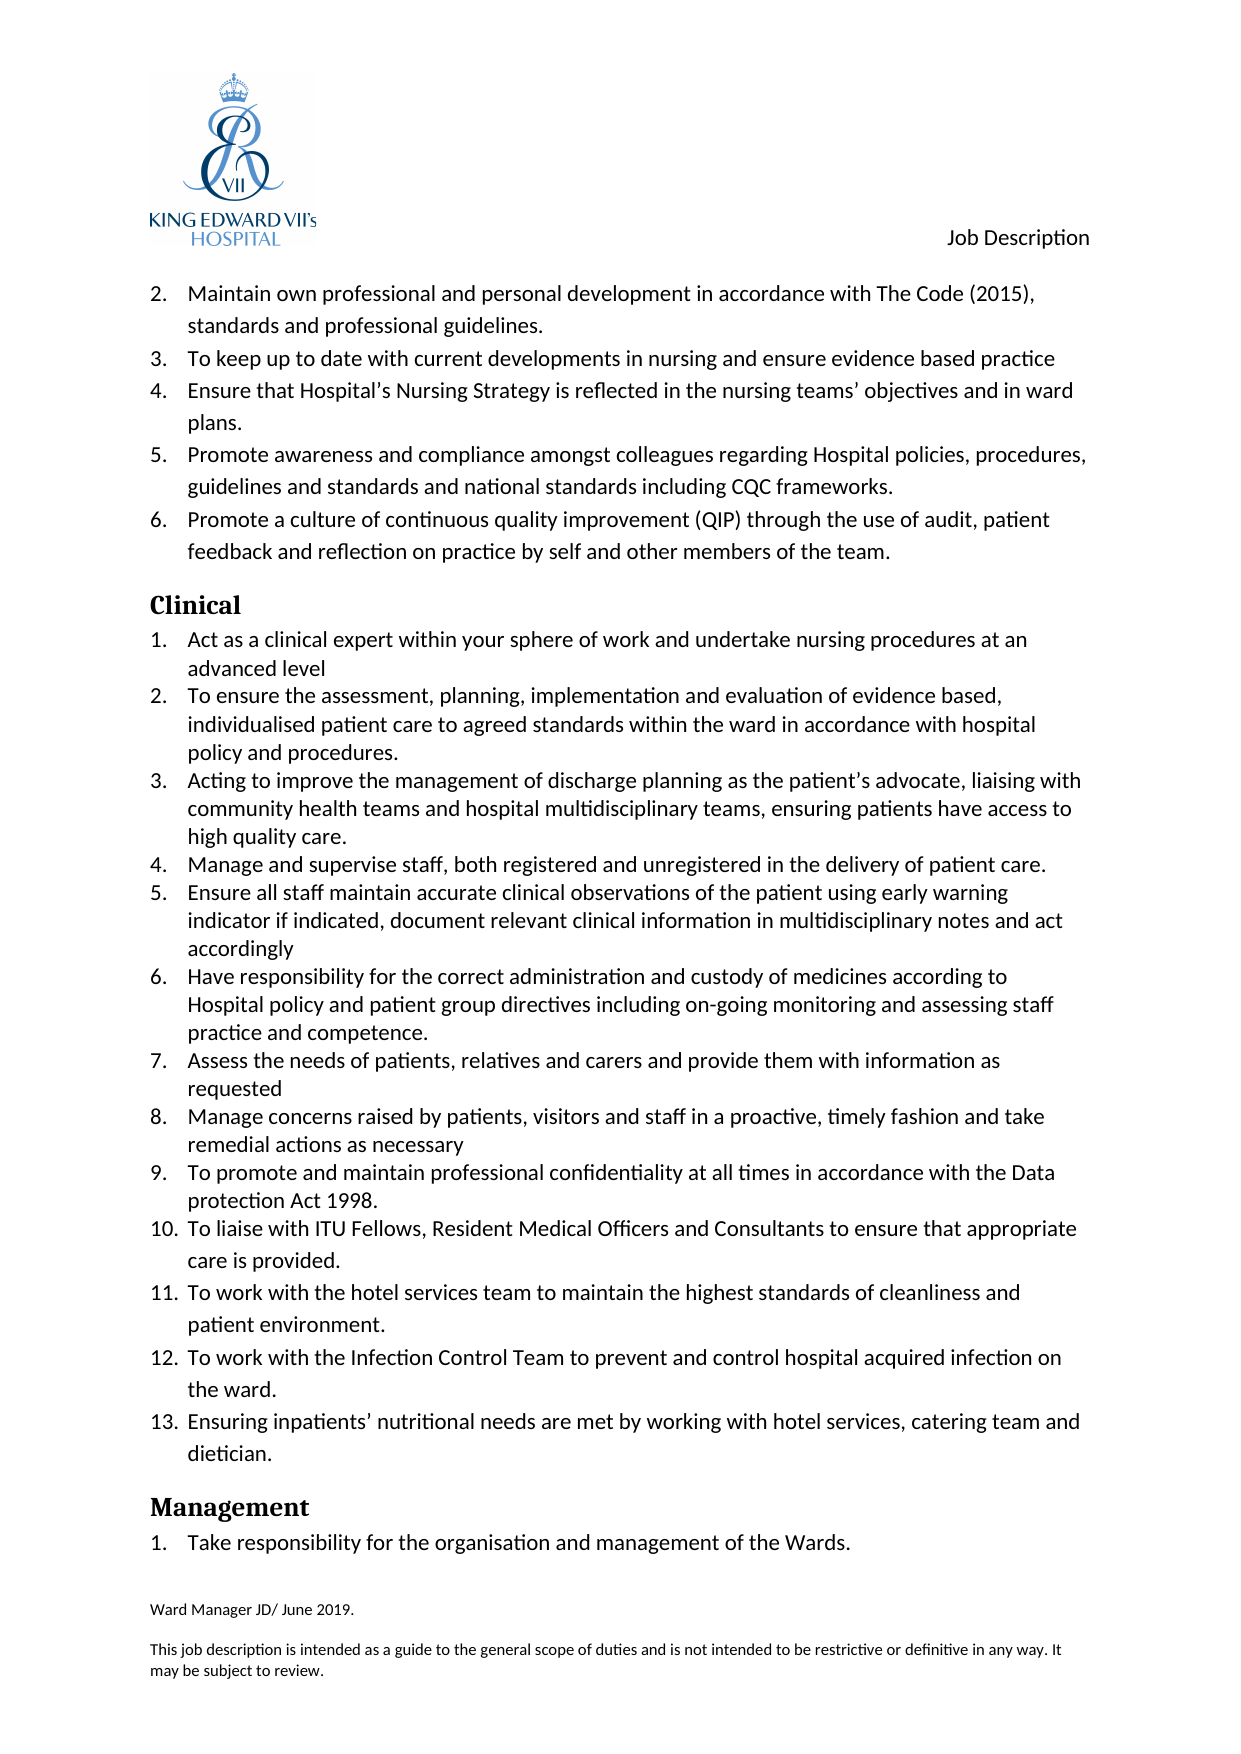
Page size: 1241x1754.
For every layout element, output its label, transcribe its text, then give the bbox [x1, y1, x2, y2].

list Maintain own professional and personal development in accordance with The Code (2015), standards and professional guidelines. [150, 279, 1090, 339]
subtitle Management [150, 1492, 1090, 1523]
list Promote a culture of continuous quality improvement (QIP) through the use of audit, patient feedback and reflection on practice by self and other members of the team. [150, 505, 1090, 565]
subtitle Clinical [150, 590, 1090, 621]
list To work with the Infection Control Team to prevent and control hospital acquired infection on the ward. [150, 1343, 1090, 1403]
list Ensure that Hospital’s Nursing Strategy is reflected in the nursing teams’ objectives and in ward plans. [150, 376, 1090, 436]
list To promote and maintain professional confidentiality at all times in accordance with the Data protection Act 1998. [150, 1158, 1090, 1214]
list To work with the hotel services team to maintain the highest standards of cleanliness and patient environment. [150, 1278, 1090, 1339]
list Manage concerns raised by patients, visitors and staff in a proactive, timely fashion and take remedial actions as necessary [150, 1102, 1090, 1158]
list Ensure all staff maintain accurate clinical observations of the patient using early warning indicator if indicated, document relevant clinical information in multidisciplinary notes and act accordingly [150, 878, 1090, 962]
list To liaise with ITU Fellows, Resident Medical Officers and Consultants to ensure that appropriate care is provided. [150, 1214, 1090, 1274]
list Promote awareness and compliance amongst colleagues regarding Hospital policies, procedures, guidelines and standards and national standards including CQC frameworks. [150, 440, 1090, 501]
list To keep up to date with current developments in nursing and ensure evidence based practice [150, 344, 1090, 372]
list Act as a clinical expert within your sphere of work and undertake nursing procedures at an advanced level [150, 626, 1090, 682]
list Manage and supervise staff, both registered and unregistered in the delivery of patient care. [150, 850, 1090, 878]
picture [150, 73, 317, 246]
list Assess the needs of patients, relatives and carers and provide them with information as requested [150, 1046, 1090, 1102]
list Take responsibility for the organisation and management of the Wards. [150, 1528, 1090, 1556]
list To ensure the assessment, planning, implementation and evaluation of evidence based, individualised patient care to agreed standards within the ward in accordance with hospital policy and procedures. [150, 682, 1090, 766]
list Have responsibility for the correct administration and custody of medicines according to Hospital policy and patient group directives including on-going monitoring and assessing staff practice and competence. [150, 962, 1090, 1046]
list Acting to improve the management of discharge planning as the patient’s advocate, liaising with community health teams and hospital multidisciplinary teams, ensuring patients have access to high quality care. [150, 766, 1090, 850]
list Ensuring inpatients’ nutritional needs are met by working with hotel services, catering team and dietician. [150, 1407, 1090, 1467]
